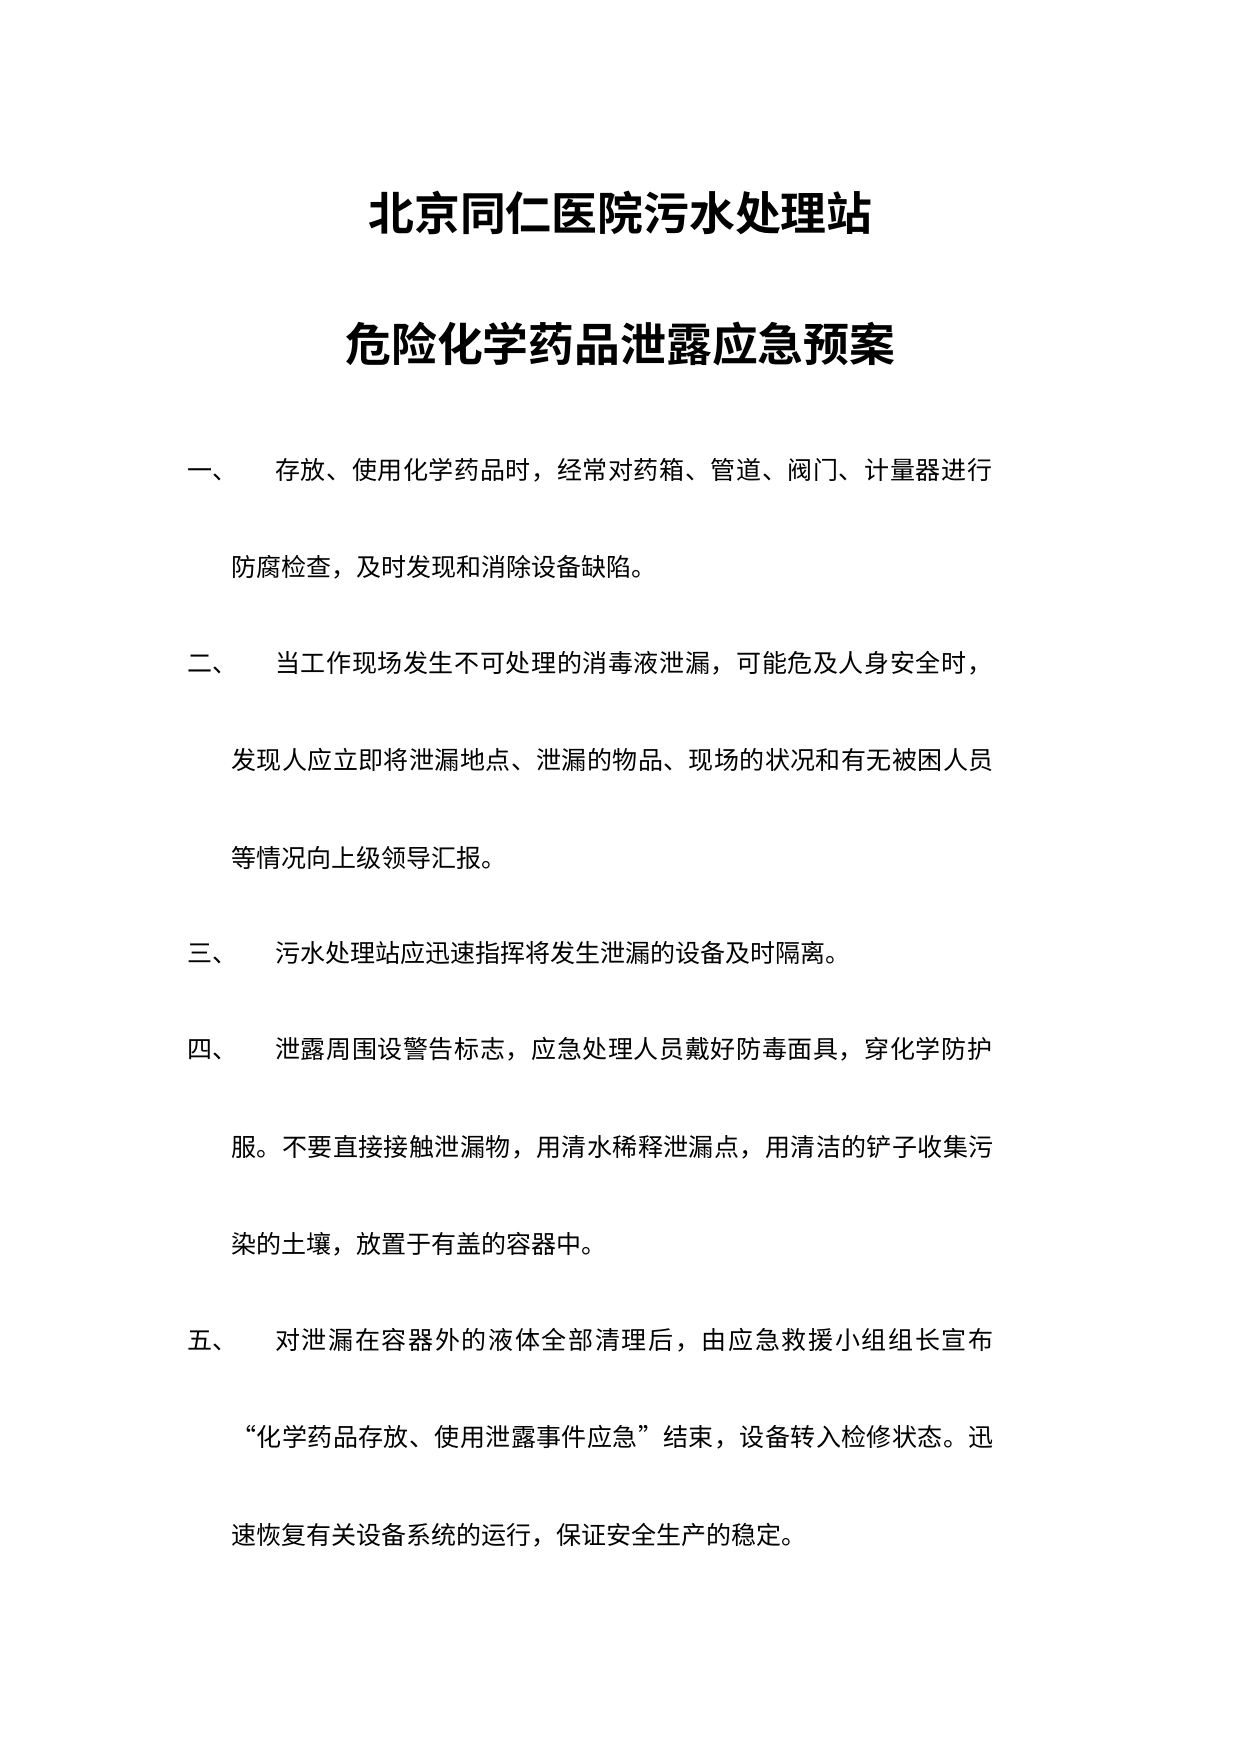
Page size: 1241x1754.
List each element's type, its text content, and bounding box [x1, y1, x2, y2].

list 污水处理站应迅速指挥将发生泄漏的设备及时隔离。 [187, 919, 994, 984]
list 存放、使用化学药品时，经常对药箱、管道、阀门、计量器进行防腐检查，及时发现和消除设备缺陷。 [187, 436, 994, 598]
text 北京同仁医院污水处理站 [187, 162, 1053, 259]
list 泄露周围设警告标志，应急处理人员戴好防毒面具，穿化学防护服。不要直接接触泄漏物，用清水稀释泄漏点，用清洁的铲子收集污染的土壤，放置于有盖的容器中。 [187, 1015, 994, 1275]
list 对泄漏在容器外的液体全部清理后，由应急救援小组组长宣布“化学药品存放、使用泄露事件应急”结束，设备转入检修状态。迅速恢复有关设备系统的运行，保证安全生产的稳定。 [187, 1306, 994, 1566]
list 当工作现场发生不可处理的消毒液泄漏，可能危及人身安全时，发现人应立即将泄漏地点、泄漏的物品、现场的状况和有无被困人员等情况向上级领导汇报。 [187, 629, 994, 889]
text 危险化学药品泄露应急预案 [187, 293, 1053, 390]
